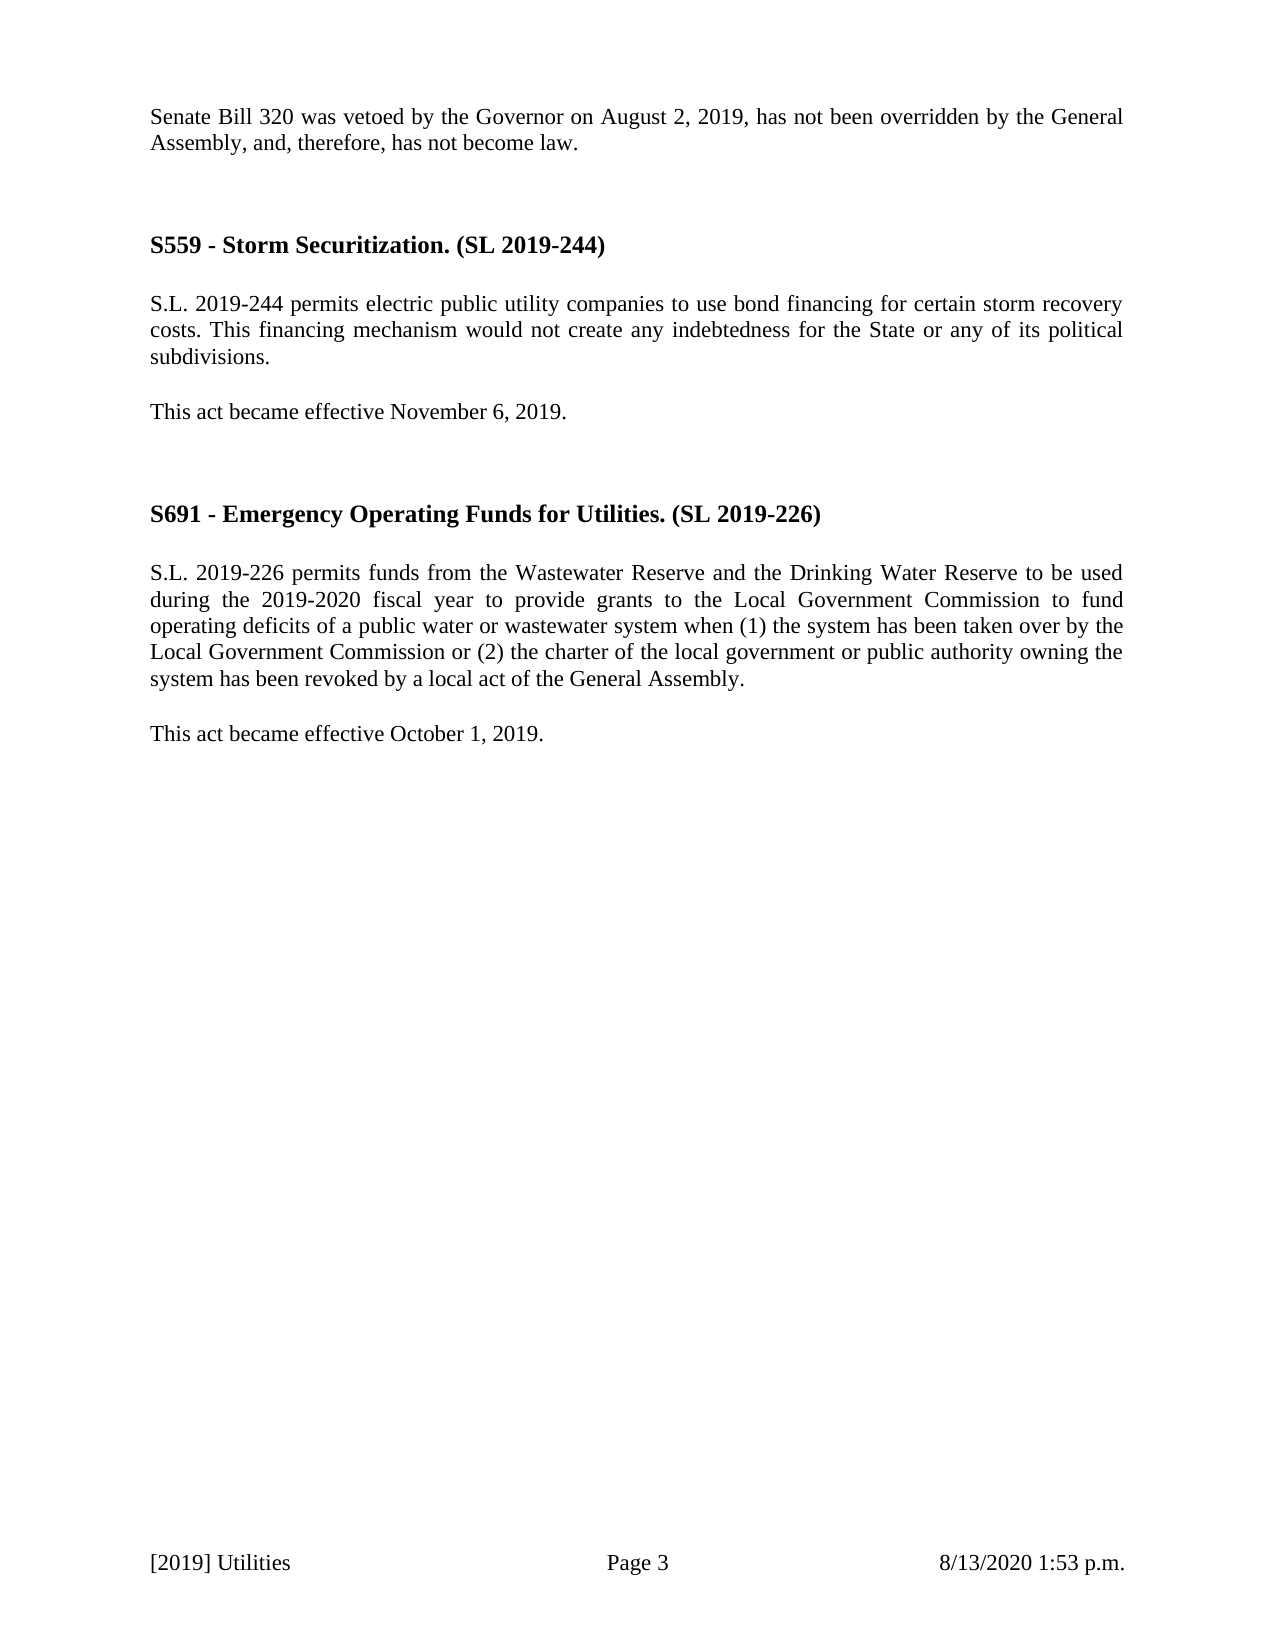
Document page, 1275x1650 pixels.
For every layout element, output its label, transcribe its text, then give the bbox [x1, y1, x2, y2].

text This act became effective November 6, 2019. [150, 398, 1125, 425]
text S691 - Emergency Operating Funds for Utilities. (SL 2019-226) [150, 499, 1125, 528]
text S.L. 2019-244 permits electric public utility companies to use bond financing for certain storm recovery costs. This financing mechanism would not create any indebtedness for the State or any of its political subdivisions. [150, 290, 1125, 369]
text This act became effective October 1, 2019. [150, 720, 1125, 747]
text Senate Bill 320 was vetoed by the Governor on August 2, 2019, has not been overridden by the General Assembly, and, therefore, has not become law. [150, 103, 1125, 156]
text S.L. 2019-226 permits funds from the Wastewater Reserve and the Drinking Water Reserve to be used during the 2019-2020 fiscal year to provide grants to the Local Government Commission to fund operating deficits of a public water or wastewater system when (1) the system has been taken over by the Local Government Commission or (2) the charter of the local government or public authority owning the system has been revoked by a local act of the General Assembly. [150, 559, 1125, 691]
text S559 - Storm Securitization. (SL 2019-244) [150, 230, 1125, 259]
